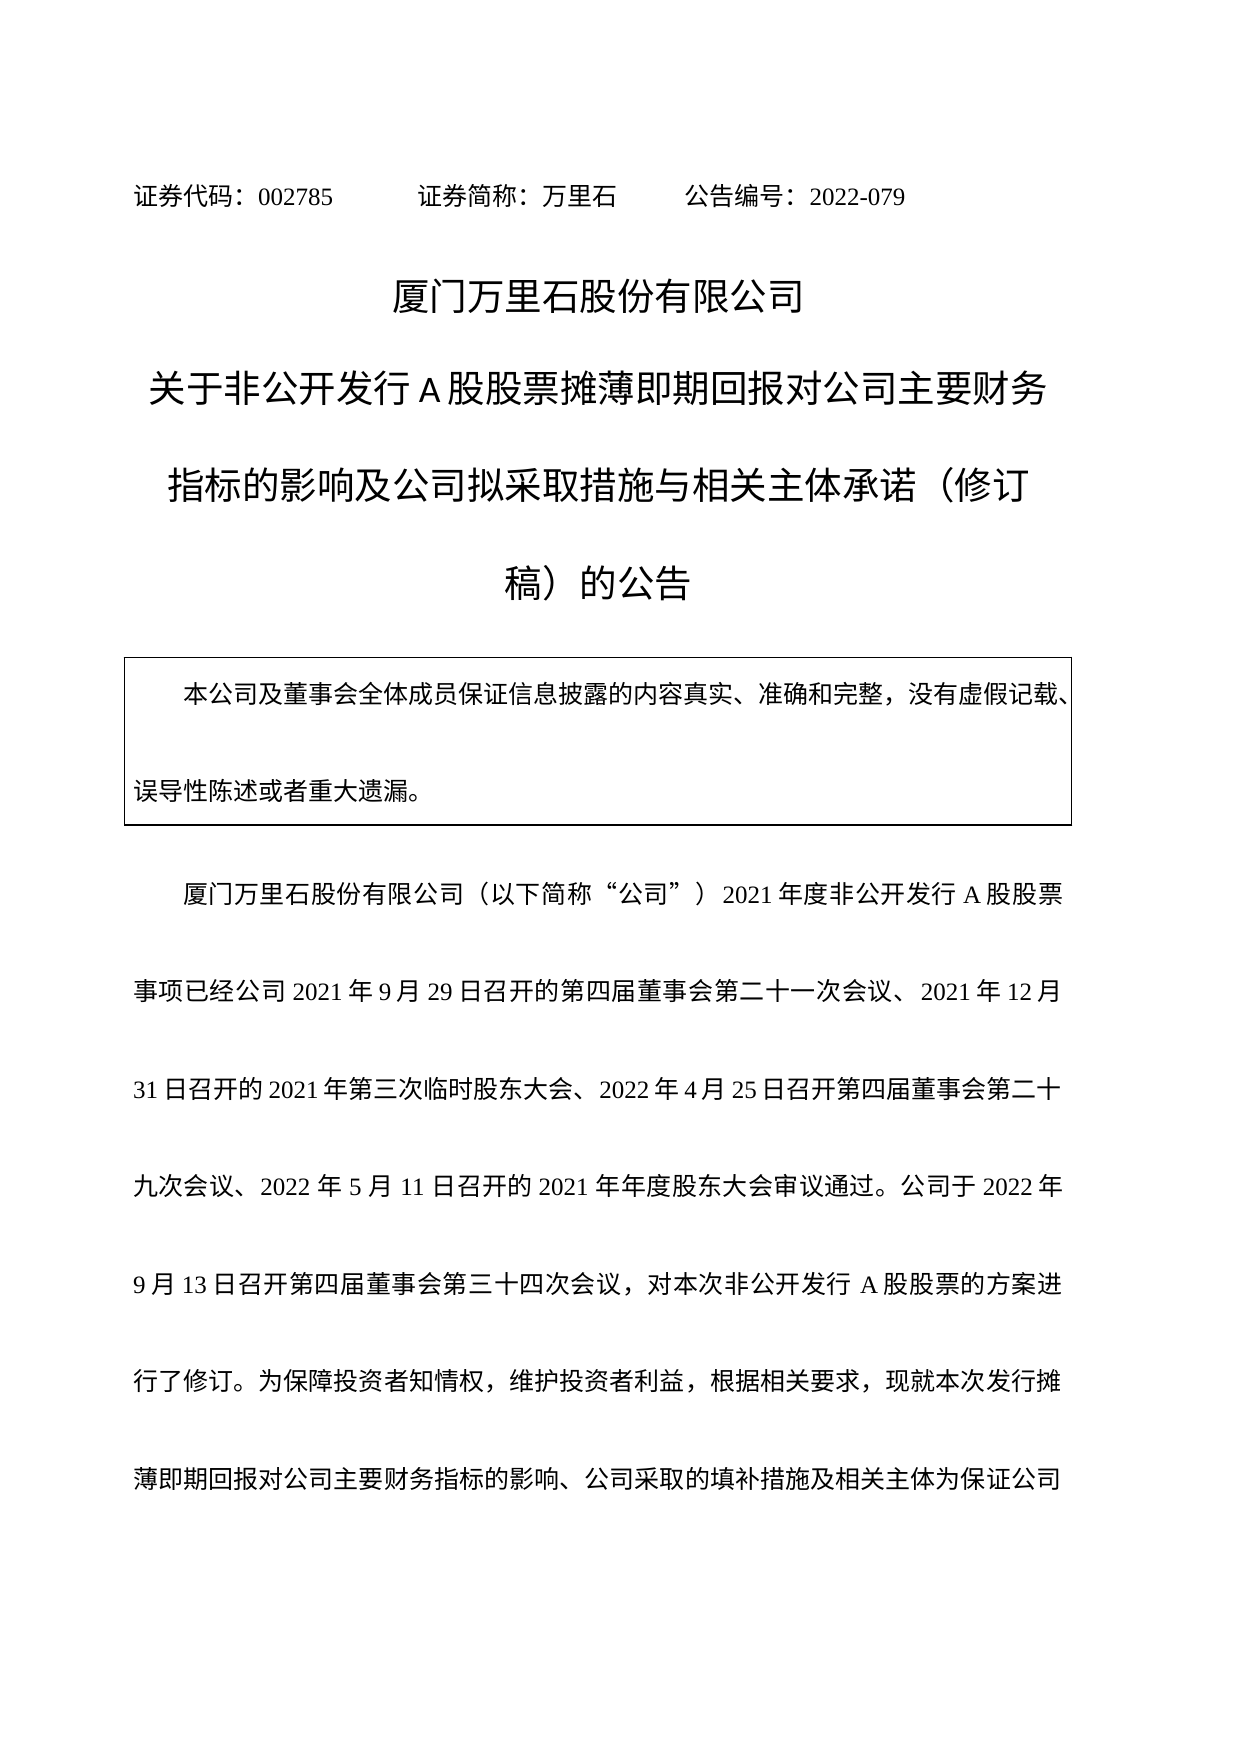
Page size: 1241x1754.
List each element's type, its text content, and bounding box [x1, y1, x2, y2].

text 证券代码：002785 证券简称：万里石 公告编号：2022-079 [133, 162, 1063, 227]
text 本公司及董事会全体成员保证信息披露的内容真实、准确和完整，没有虚假记载、误导性陈述或者重大遗漏。 [125, 658, 1071, 824]
text 厦门万里石股份有限公司 [133, 261, 1063, 326]
text 关于非公开发行A股股票摊薄即期回报对公司主要财务指标的影响及公司拟采取措施与相关主体承诺（修订稿）的公告 [133, 353, 1063, 613]
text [133, 860, 1063, 1510]
